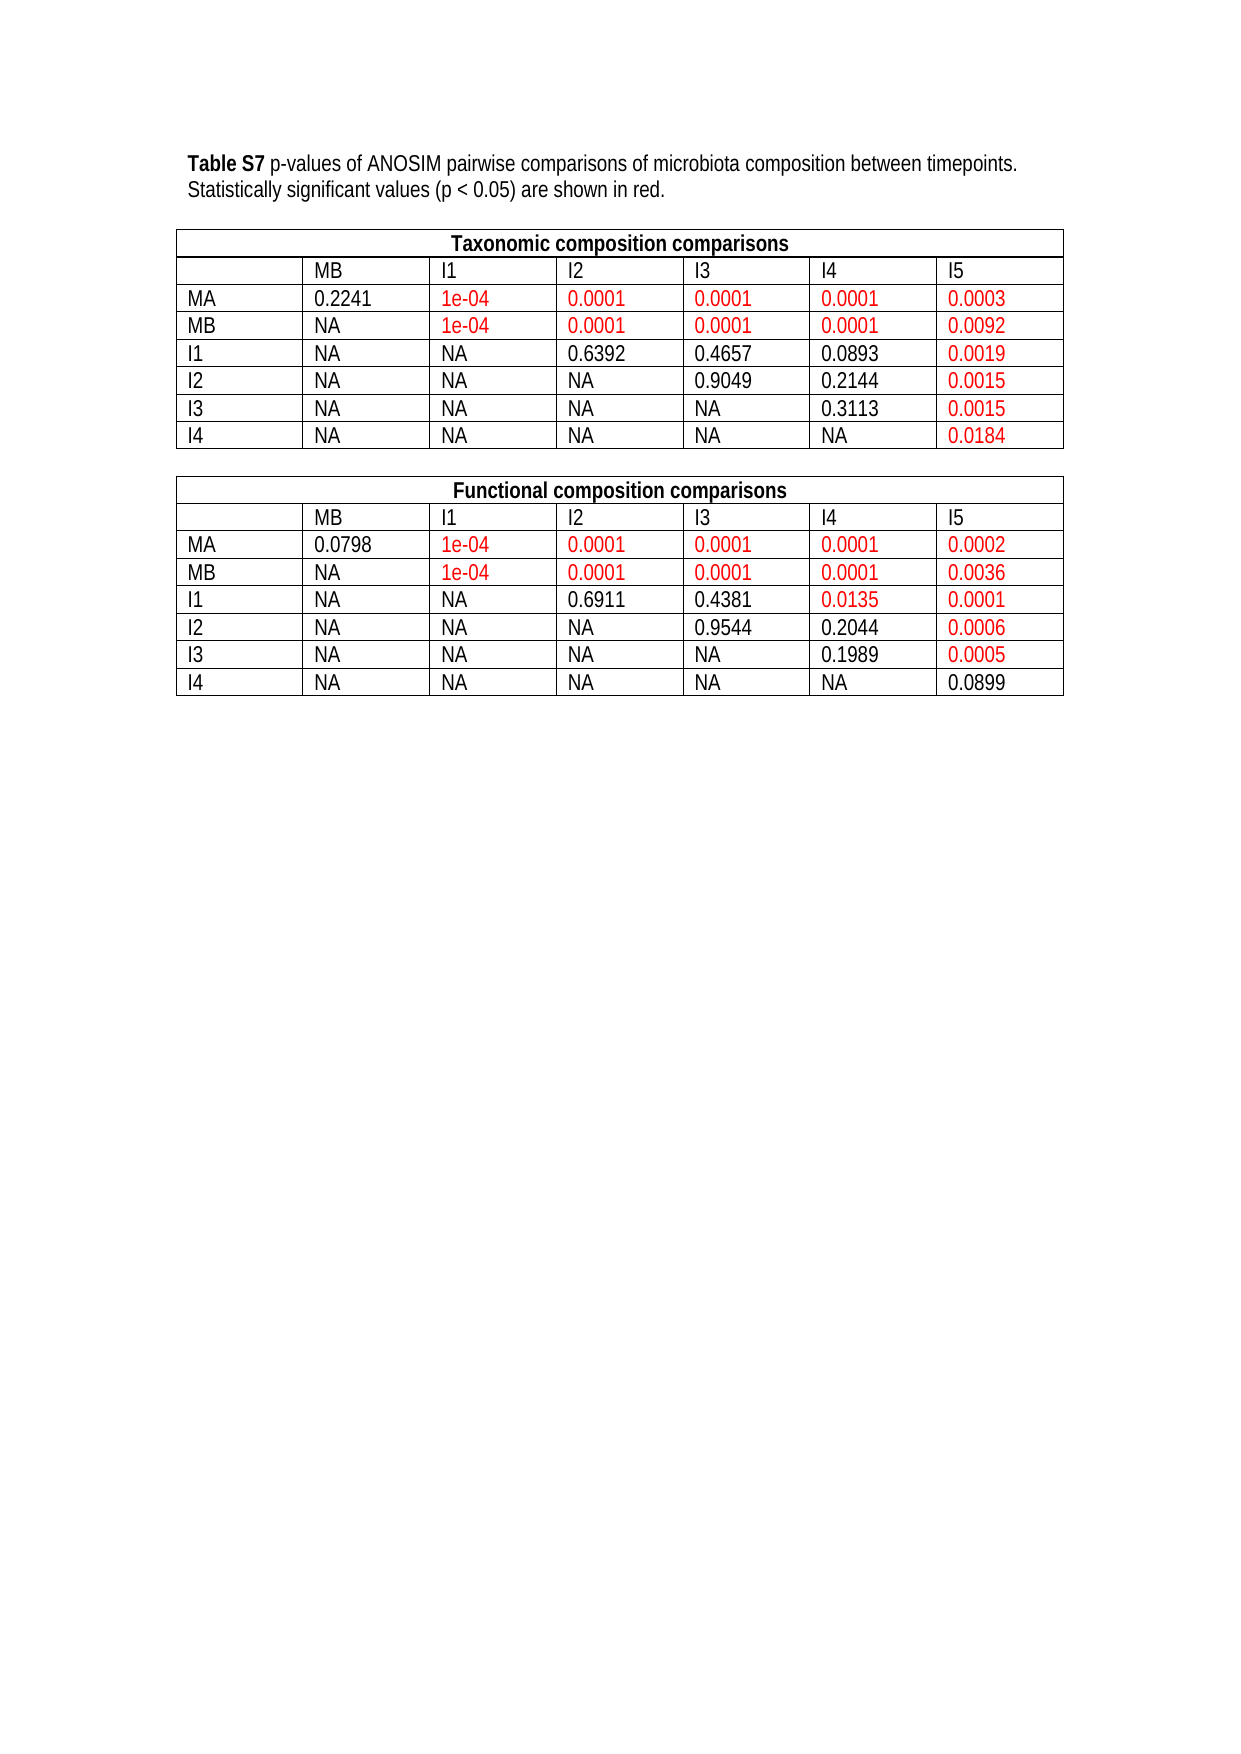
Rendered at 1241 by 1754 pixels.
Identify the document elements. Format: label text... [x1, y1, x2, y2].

table_cell 0.0002 [937, 531, 1063, 558]
table_cell 0.0092 [937, 312, 1063, 339]
table_cell I3 [177, 395, 302, 421]
table_cell 0.0001 [557, 312, 683, 339]
table_cell 0.0001 [684, 285, 809, 311]
table_cell I2 [177, 614, 302, 640]
table_cell NA [684, 669, 809, 695]
table_cell 0.0015 [937, 395, 1063, 421]
table_header Functional composition comparisons [177, 477, 1063, 503]
table_cell 0.6911 [557, 586, 683, 613]
table_cell 0.2044 [810, 614, 936, 640]
table_cell 0.0001 [557, 531, 683, 558]
table_cell I1 [177, 340, 302, 366]
table_cell I3 [177, 641, 302, 667]
table_cell I5 [937, 258, 1063, 284]
table_cell 0.0001 [937, 586, 1063, 613]
text Table S7 p-values of ANOSIM pairwise comparisons of microbiota composition between timepoints. Statistically significant values (p < 0.05) are shown in red. [187, 150, 1053, 203]
table_cell 0.0005 [937, 641, 1063, 667]
table_cell NA [430, 422, 556, 448]
table_cell I4 [810, 258, 936, 284]
table_cell NA [430, 641, 556, 667]
table_cell [177, 504, 302, 530]
table_cell NA [303, 395, 429, 421]
table_cell MB [303, 504, 429, 530]
table_cell NA [557, 641, 683, 667]
table_cell NA [557, 669, 683, 695]
table_cell I3 [684, 258, 809, 284]
table_cell NA [684, 395, 809, 421]
table_cell NA [303, 669, 429, 695]
table_cell NA [557, 367, 683, 393]
table_cell MA [177, 531, 302, 558]
table_cell NA [303, 422, 429, 448]
table_cell I1 [430, 504, 556, 530]
table_cell 1e-04 [430, 531, 556, 558]
table_cell NA [303, 559, 429, 585]
table_cell MB [303, 258, 429, 284]
table_cell I5 [937, 504, 1063, 530]
table_cell NA [557, 422, 683, 448]
table_cell 0.0036 [937, 559, 1063, 585]
table_cell NA [430, 614, 556, 640]
table_cell 1e-04 [430, 285, 556, 311]
table_cell NA [303, 614, 429, 640]
table_cell 0.0006 [937, 614, 1063, 640]
table_cell I1 [177, 586, 302, 613]
table_cell 1e-04 [430, 559, 556, 585]
table_cell 0.0798 [303, 531, 429, 558]
table_cell 0.0001 [684, 312, 809, 339]
table_cell NA [430, 367, 556, 393]
table_cell NA [684, 641, 809, 667]
table_cell 0.2144 [810, 367, 936, 393]
table_cell 0.0003 [937, 285, 1063, 311]
table_cell 0.0135 [810, 586, 936, 613]
table_cell 0.0019 [937, 340, 1063, 366]
table_cell 0.0001 [810, 559, 936, 585]
table_cell I4 [177, 669, 302, 695]
table_cell NA [303, 586, 429, 613]
table_cell 0.9049 [684, 367, 809, 393]
table_cell MB [177, 559, 302, 585]
table_header Taxonomic composition comparisons [177, 230, 1063, 256]
table_cell 0.6392 [557, 340, 683, 366]
table_cell NA [303, 340, 429, 366]
table_cell 0.0001 [810, 531, 936, 558]
table_cell 0.4381 [684, 586, 809, 613]
table_cell NA [810, 669, 936, 695]
table_cell 0.0001 [684, 531, 809, 558]
table_cell 0.0001 [557, 285, 683, 311]
table_cell 0.0001 [684, 559, 809, 585]
table_cell I2 [177, 367, 302, 393]
table_cell 0.1989 [810, 641, 936, 667]
table_cell 0.0001 [810, 285, 936, 311]
table_cell I2 [557, 504, 683, 530]
table_cell 0.0001 [810, 312, 936, 339]
table_cell [177, 258, 302, 284]
table_cell I3 [684, 504, 809, 530]
table_cell 0.0015 [937, 367, 1063, 393]
table_cell I1 [430, 258, 556, 284]
table_cell NA [430, 395, 556, 421]
table_cell NA [430, 586, 556, 613]
table_cell NA [430, 340, 556, 366]
table_cell 0.0899 [937, 669, 1063, 695]
table_cell MA [177, 285, 302, 311]
table_cell NA [557, 614, 683, 640]
table_cell 1e-04 [430, 312, 556, 339]
table_cell I4 [177, 422, 302, 448]
table_cell NA [557, 395, 683, 421]
table_cell NA [810, 422, 936, 448]
table_cell MB [177, 312, 302, 339]
table_cell 0.3113 [810, 395, 936, 421]
table_cell 0.0893 [810, 340, 936, 366]
table_cell NA [303, 367, 429, 393]
table_cell 0.9544 [684, 614, 809, 640]
table_cell 0.4657 [684, 340, 809, 366]
table_cell I4 [810, 504, 936, 530]
table_cell 0.2241 [303, 285, 429, 311]
table_cell NA [684, 422, 809, 448]
table_cell 0.0184 [937, 422, 1063, 448]
table_cell I2 [557, 258, 683, 284]
table_cell 0.0001 [557, 559, 683, 585]
table_cell NA [303, 641, 429, 667]
table_cell NA [430, 669, 556, 695]
table_cell NA [303, 312, 429, 339]
